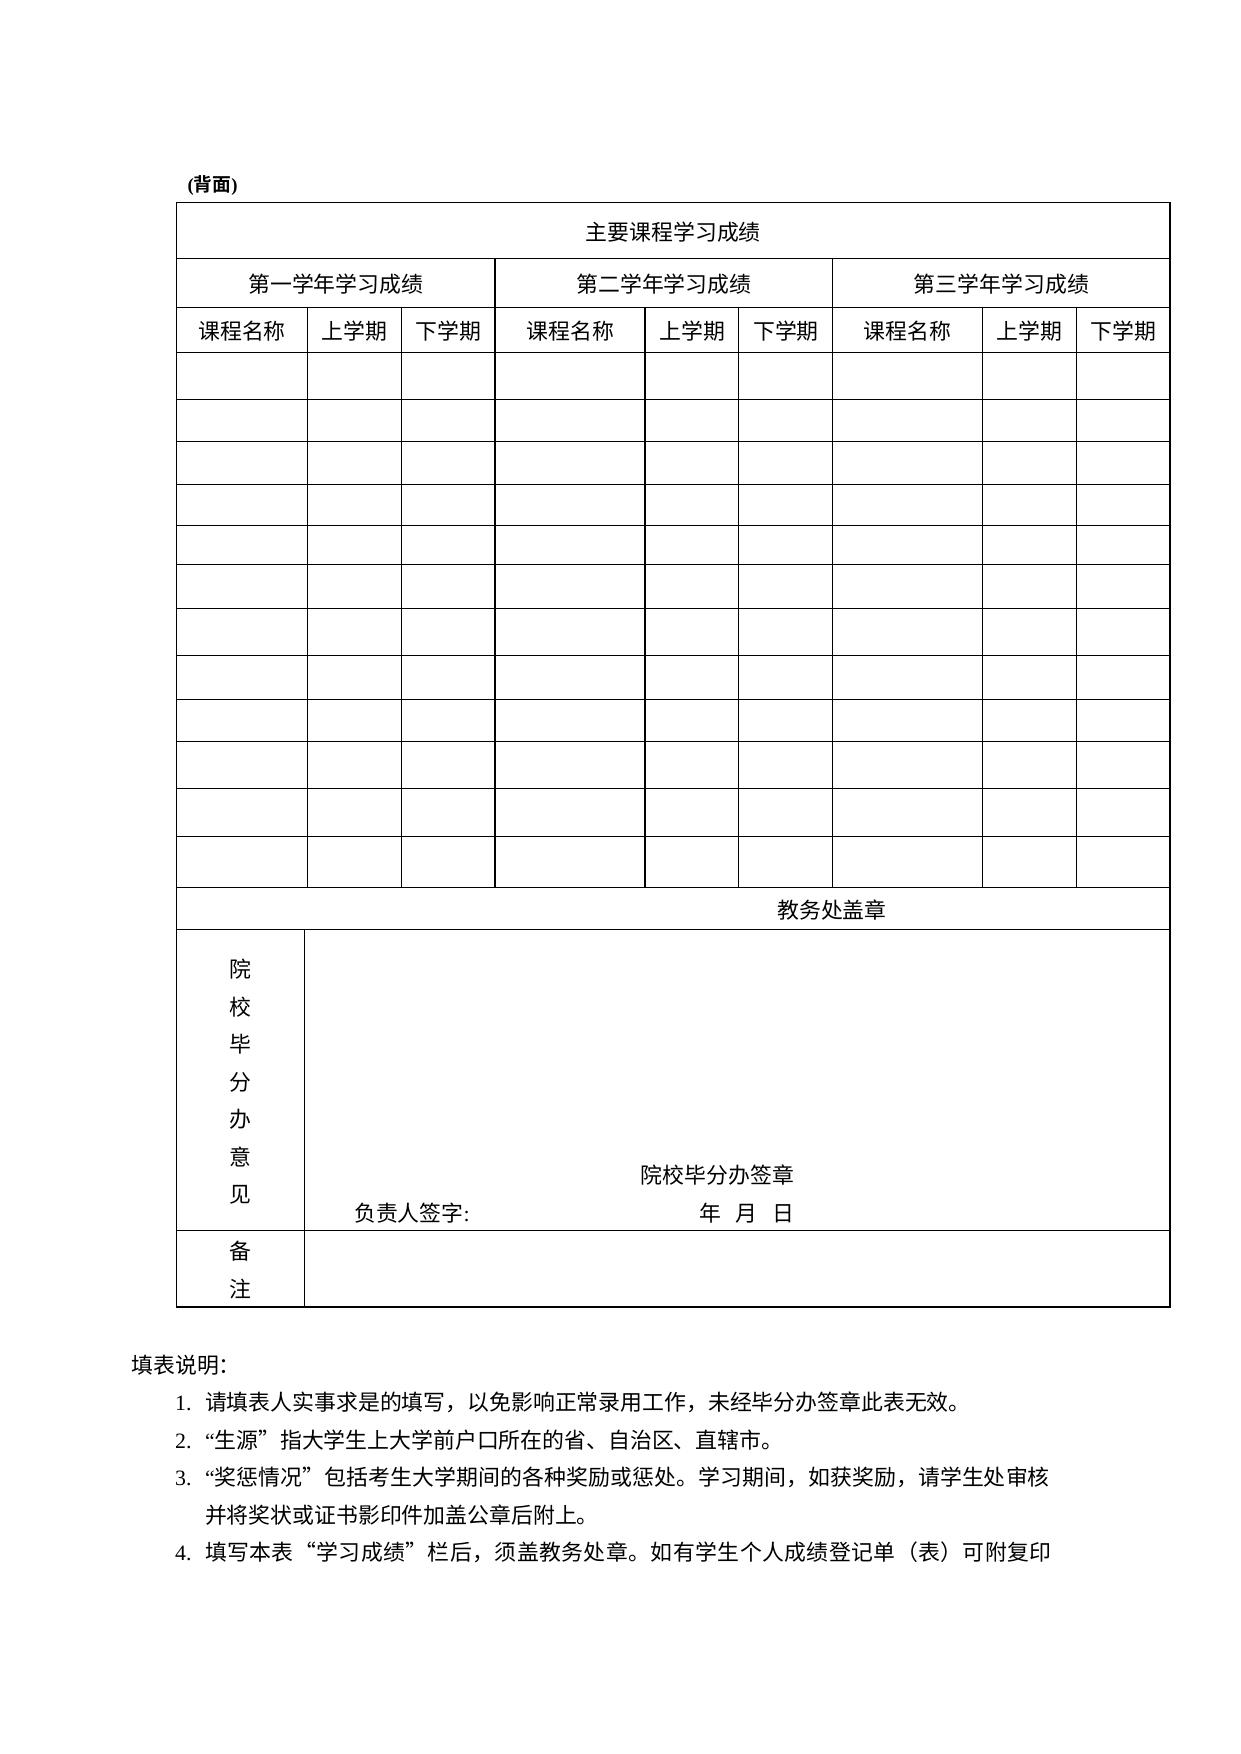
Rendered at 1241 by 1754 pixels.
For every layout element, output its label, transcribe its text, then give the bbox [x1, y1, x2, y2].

table_cell [833, 789, 982, 836]
table_cell [402, 742, 494, 787]
table_cell [983, 442, 1076, 484]
table_cell [402, 442, 494, 484]
table_cell [646, 837, 738, 887]
table_cell [177, 485, 307, 525]
table_cell [983, 485, 1076, 525]
table_cell [402, 656, 494, 698]
table_cell 课程名称 [177, 308, 307, 352]
table_cell [308, 656, 401, 698]
table_cell [1077, 442, 1169, 484]
table_cell [1077, 526, 1169, 564]
table_cell [177, 789, 307, 836]
table_cell [739, 485, 832, 525]
table_cell [646, 609, 738, 655]
table_cell 下学期 [1077, 308, 1169, 352]
table_cell [177, 700, 307, 741]
table_cell [177, 742, 307, 787]
table_cell [177, 565, 307, 608]
table_cell [833, 700, 982, 741]
table_cell [1077, 485, 1169, 525]
table_cell [739, 565, 832, 608]
table_cell [496, 526, 644, 564]
table_cell [983, 400, 1076, 441]
table_cell [496, 609, 644, 655]
table_cell [402, 565, 494, 608]
table_cell [496, 656, 644, 698]
table_cell [496, 353, 644, 399]
table_cell [308, 609, 401, 655]
table_cell [308, 485, 401, 525]
table_cell 院 校 毕 分 办 意 见 [177, 930, 304, 1230]
table_cell [833, 485, 982, 525]
table_cell [308, 837, 401, 887]
table_cell [177, 353, 307, 399]
table_cell [496, 442, 644, 484]
table_cell 上学期 [983, 308, 1076, 352]
list “生源”指大学生上大学前户口所在的省、自治区、直辖市。 [175, 1420, 1053, 1457]
table_cell 第一学年学习成绩 [177, 259, 494, 307]
table_cell [739, 700, 832, 741]
table_cell [308, 526, 401, 564]
table_cell [833, 565, 982, 608]
table_cell [402, 609, 494, 655]
table_cell [1077, 353, 1169, 399]
table_cell [308, 400, 401, 441]
table_cell [177, 656, 307, 698]
table_cell [496, 789, 644, 836]
list 请填表人实事求是的填写，以免影响正常录用工作，未经毕分办签章此表无效。 [175, 1382, 1053, 1420]
table_cell 第三学年学习成绩 [833, 259, 1169, 307]
text (背面) [187, 164, 1053, 202]
table_cell [646, 565, 738, 608]
table_cell [1077, 656, 1169, 698]
table_cell [983, 565, 1076, 608]
table_cell 第二学年学习成绩 [496, 259, 832, 307]
table_cell [833, 442, 982, 484]
table_cell [983, 609, 1076, 655]
table_cell 上学期 [308, 308, 401, 352]
table_cell [646, 742, 738, 787]
table_cell [646, 656, 738, 698]
table_cell 备 注 [177, 1231, 304, 1306]
table_cell [496, 485, 644, 525]
table_cell [739, 442, 832, 484]
table_cell [646, 400, 738, 441]
table_cell [1077, 700, 1169, 741]
table_cell [833, 656, 982, 698]
table_cell [402, 837, 494, 887]
table_cell [496, 837, 644, 887]
table_cell [496, 742, 644, 787]
table_cell [833, 526, 982, 564]
table_header 主要课程学习成绩 [177, 203, 1169, 258]
table_cell [177, 526, 307, 564]
table_cell [983, 526, 1076, 564]
table_cell [308, 442, 401, 484]
text 填表说明： [131, 1345, 1053, 1382]
table_cell [833, 400, 982, 441]
table_cell [308, 565, 401, 608]
table_cell 下学期 [739, 308, 832, 352]
table_cell [1077, 609, 1169, 655]
table_cell [983, 353, 1076, 399]
table_cell [983, 789, 1076, 836]
table_cell [983, 656, 1076, 698]
table_cell [177, 400, 307, 441]
table_cell [739, 609, 832, 655]
table_cell [646, 526, 738, 564]
table_cell [739, 789, 832, 836]
table_cell 课程名称 [496, 308, 644, 352]
table_cell 课程名称 [833, 308, 982, 352]
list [175, 1532, 1053, 1570]
table_cell [308, 742, 401, 787]
table_cell [177, 609, 307, 655]
table_cell [739, 400, 832, 441]
table_cell [983, 700, 1076, 741]
table_cell [1077, 837, 1169, 887]
table_cell [739, 837, 832, 887]
table_cell [739, 656, 832, 698]
table_cell [983, 742, 1076, 787]
table_cell [1077, 742, 1169, 787]
table_cell [646, 442, 738, 484]
table_cell [402, 700, 494, 741]
table_cell [646, 485, 738, 525]
table_cell [496, 565, 644, 608]
table_cell [1077, 400, 1169, 441]
table_cell [646, 353, 738, 399]
list “奖惩情况”包括考生大学期间的各种奖励或惩处。学习期间，如获奖励，请学生处审核并将奖状或证书影印件加盖公章后附上。 [175, 1457, 1053, 1532]
table_cell 教务处盖章 [177, 888, 1169, 929]
table_cell [305, 1231, 1169, 1306]
table_cell [833, 837, 982, 887]
table_cell [308, 700, 401, 741]
table_cell 院校毕分办签章 负责人签字: 年 月 日 [305, 930, 1169, 1230]
table_cell [646, 700, 738, 741]
table_cell [833, 609, 982, 655]
table_cell [402, 353, 494, 399]
table_cell [402, 485, 494, 525]
table_cell [1077, 789, 1169, 836]
table_cell [833, 353, 982, 399]
table_cell [833, 742, 982, 787]
table_cell [739, 353, 832, 399]
table_cell [496, 700, 644, 741]
table_cell [402, 400, 494, 441]
table_cell [1077, 565, 1169, 608]
table_cell [402, 789, 494, 836]
table_cell 下学期 [402, 308, 494, 352]
table_cell [308, 353, 401, 399]
table_cell [177, 442, 307, 484]
table_cell [739, 742, 832, 787]
table_cell [308, 789, 401, 836]
table_cell [739, 526, 832, 564]
table_cell [177, 837, 307, 887]
table_cell [402, 526, 494, 564]
table_cell 上学期 [646, 308, 738, 352]
table_cell [646, 789, 738, 836]
table_cell [496, 400, 644, 441]
table_cell [983, 837, 1076, 887]
